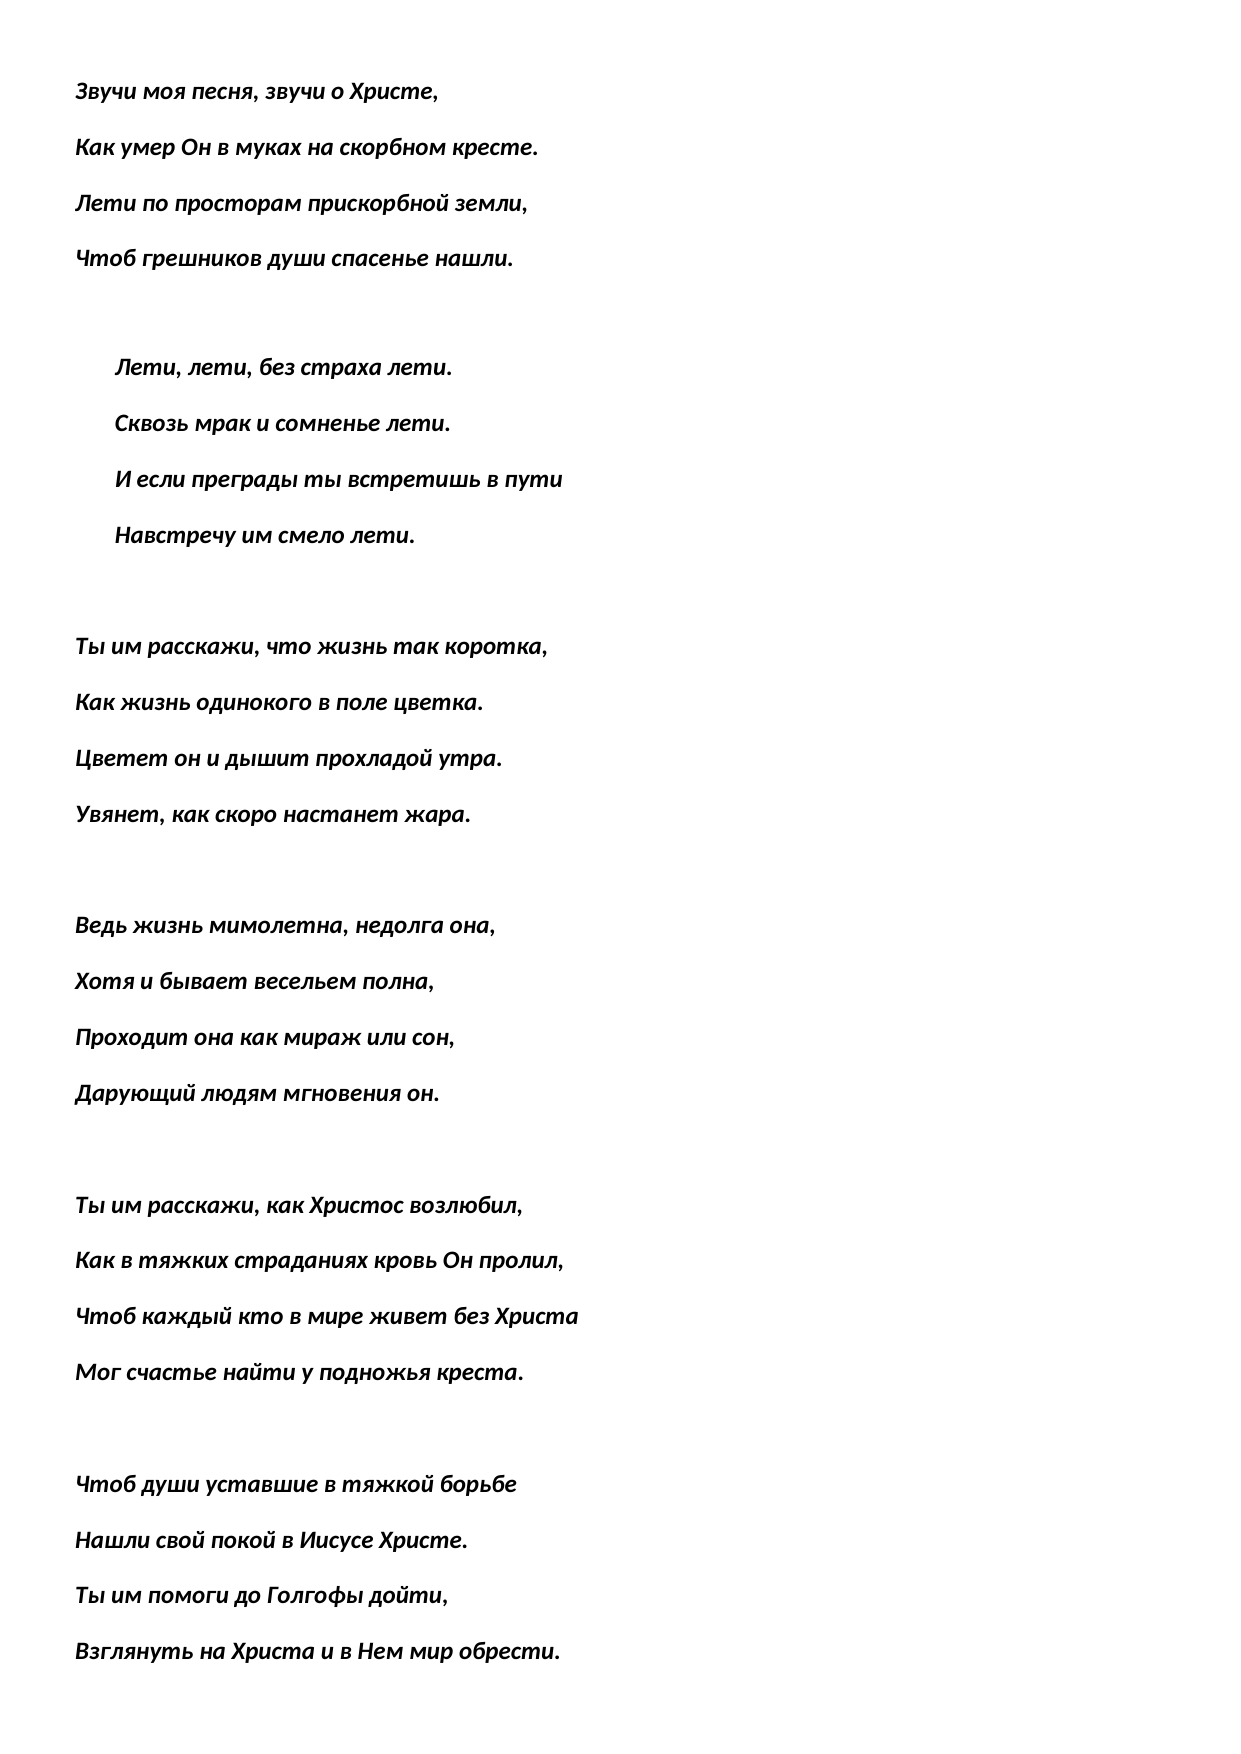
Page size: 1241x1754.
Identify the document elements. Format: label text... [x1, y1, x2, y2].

text Хотя и бывает весельем полна, [75, 966, 1165, 996]
text Нашли свой покой в Иисусе Христе. [75, 1524, 1165, 1554]
text Ты им расскажи, как Христос возлюбил, [75, 1189, 1165, 1219]
text Как умер Он в муках на скорбном кресте. [75, 131, 1165, 161]
text Звучи моя песня, звучи о Христе, [75, 75, 1165, 106]
text Навстречу им смело лети. [75, 519, 1165, 549]
text Как жизнь одинокого в поле цветка. [75, 686, 1165, 717]
text Взглянуть на Христа и в Нем мир обрести. [75, 1636, 1165, 1666]
text Проходит она как мираж или сон, [75, 1021, 1165, 1052]
text Чтоб грешников души спасенье нашли. [75, 242, 1165, 273]
text Чтоб души уставшие в тяжкой борьбе [75, 1468, 1165, 1498]
text Чтоб каждый кто в мире живет без Христа [75, 1301, 1165, 1331]
text Ты им помоги до Голгофы дойти, [75, 1580, 1165, 1610]
text И если преграды ты встретишь в пути [75, 463, 1165, 493]
text Дарующий людям мгновения он. [75, 1077, 1165, 1108]
text Увянет, как скоро настанет жара. [75, 798, 1165, 828]
text Цветет он и дышит прохладой утра. [75, 742, 1165, 773]
text Мог счастье найти у подножья креста. [75, 1356, 1165, 1387]
text Как в тяжких страданиях кровь Он пролил, [75, 1245, 1165, 1275]
text Лети, лети, без страха лети. [75, 351, 1165, 382]
text Сквозь мрак и сомненье лети. [75, 407, 1165, 438]
text Лети по просторам прискорбной земли, [75, 187, 1165, 217]
text Ты им расскажи, что жизнь так коротка, [75, 631, 1165, 661]
text Ведь жизнь мимолетна, недолга она, [75, 910, 1165, 940]
